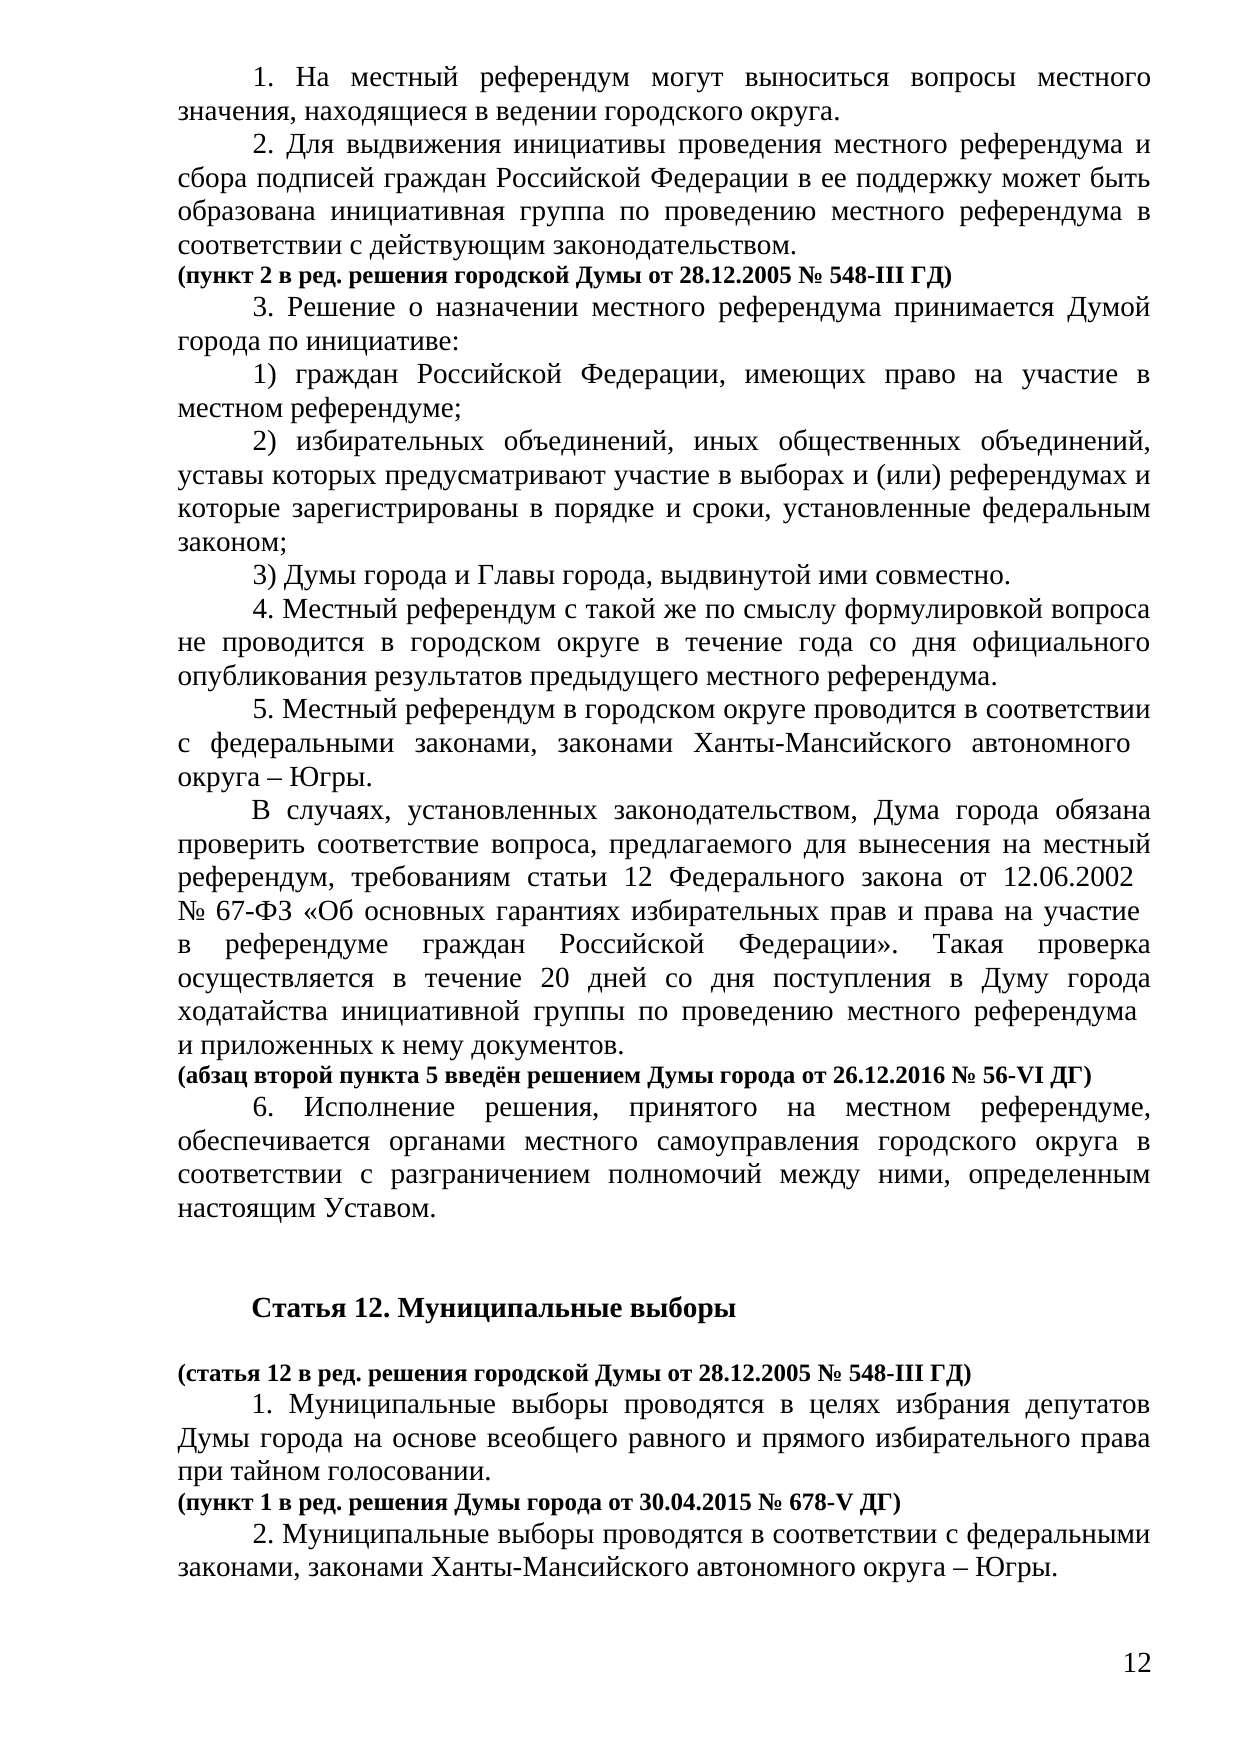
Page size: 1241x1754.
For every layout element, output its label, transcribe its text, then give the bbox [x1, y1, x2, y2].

text 1. На местный референдум могут выноситься вопросы местного значения, находящиеся в ведении городского округа. [177, 59, 1152, 126]
text 2. Для выдвижения инициативы проведения местного референдума и сбора подписей граждан Российской Федерации в ее поддержку может быть образована инициативная группа по проведению местного референдума в соответствии с действующим законодательством. [177, 126, 1152, 260]
text (пункт 2 в ред. решения городской Думы от 28.12.2005 № 548-III ГД) [177, 260, 1152, 289]
text Статья 12. Муниципальные выборы [177, 1291, 1152, 1324]
text 2) избирательных объединений, иных общественных объединений, уставы которых предусматривают участие в выборах и (или) референдумах и которые зарегистрированы в порядке и сроки, установленные федеральным законом; [177, 423, 1152, 557]
text 1) граждан Российской Федерации, имеющих право на участие в местном референдуме; [177, 356, 1152, 423]
text 1. Муниципальные выборы проводятся в целях избрания депутатов Думы города на основе всеобщего равного и прямого избирательного права при тайном голосовании. [177, 1386, 1152, 1487]
text 2. Муниципальные выборы проводятся в соответствии с федеральными законами, законами Ханты-Мансийского автономного округа – Югры. [177, 1516, 1152, 1583]
text (абзац второй пункта 5 введён решением Думы города от 26.12.2016 № 56-VI ДГ) [177, 1061, 1152, 1089]
text 6. Исполнение решения, принятого на местном референдуме, обеспечивается органами местного самоуправления городского округа в соответствии с разграничением полномочий между ними, определенным настоящим Уставом. [177, 1089, 1152, 1223]
text 3) Думы города и Главы города, выдвинутой ими совместно. [177, 557, 1152, 591]
text 3. Решение о назначении местного референдума принимается Думой города по инициативе: [177, 289, 1152, 356]
text (статья 12 в ред. решения городской Думы от 28.12.2005 № 548-III ГД) [177, 1358, 1152, 1386]
text В случаях, установленных законодательством, Дума города обязана проверить соответствие вопроса, предлагаемого для вынесения на местный референдум, требованиям статьи 12 Федерального закона от 12.06.2002 № 67-ФЗ «Об основных гарантиях избирательных прав и права на участие в референдуме граждан Российской Федерации». Такая проверка осуществляется в течение 20 дней со дня поступления в Думу города ходатайства инициативной группы по проведению местного референдума и приложенных к нему документов. [177, 792, 1152, 1061]
text (пункт 1 в ред. решения Думы города от 30.04.2015 № 678-V ДГ) [177, 1487, 1152, 1516]
text 5. Местный референдум в городском округе проводится в соответствии с федеральными законами, законами Ханты-Мансийского автономного округа – Югры. [177, 692, 1152, 792]
text 4. Местный референдум с такой же по смыслу формулировкой вопроса не проводится в городском округе в течение года со дня официального опубликования результатов предыдущего местного референдума. [177, 591, 1152, 692]
